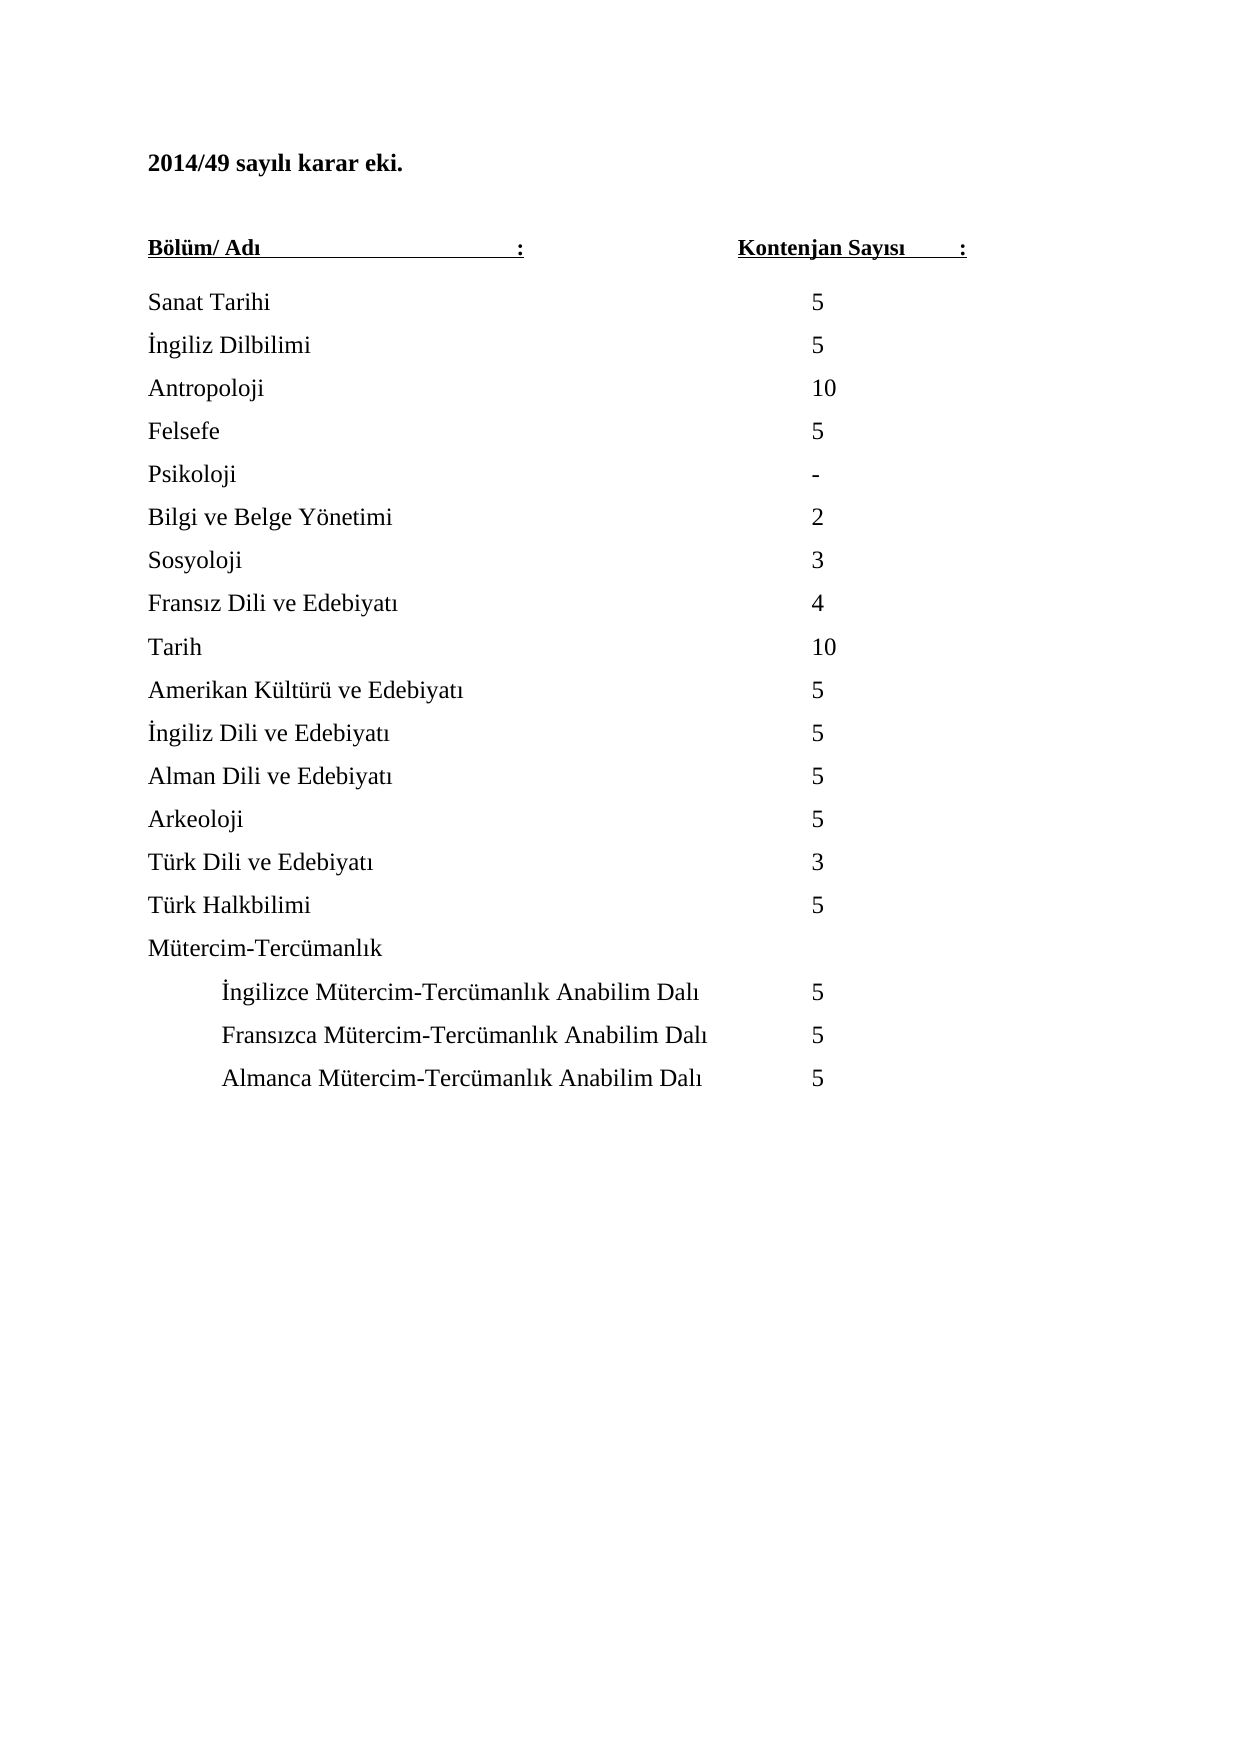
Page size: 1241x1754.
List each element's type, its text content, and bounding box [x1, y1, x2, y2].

text Fransız Dili ve Edebiyatı 4 [148, 588, 1093, 617]
text Bilgi ve Belge Yönetimi 2 [148, 502, 1093, 531]
text Türk Dili ve Edebiyatı 3 [148, 847, 1093, 876]
text Alman Dili ve Edebiyatı 5 [148, 761, 1093, 790]
text Felsefe 5 [148, 416, 1093, 445]
text Antropoloji 10 [148, 373, 1093, 402]
text Mütercim-Tercümanlık [148, 933, 1093, 962]
text Sosyoloji 3 [148, 545, 1093, 574]
text Amerikan Kültürü ve Edebiyatı 5 [148, 675, 1093, 703]
text 2014/49 sayılı karar eki. [148, 148, 1093, 176]
text Psikoloji - [148, 459, 1093, 488]
text Tarih 10 [148, 632, 1093, 660]
text Almanca Mütercim-Tercümanlık Anabilim Dalı 5 [148, 1063, 1093, 1092]
text Arkeoloji 5 [148, 804, 1093, 833]
text Bölüm/ Adı : Kontenjan Sayısı : [148, 234, 1093, 260]
text Fransızca Mütercim-Tercümanlık Anabilim Dalı 5 [148, 1020, 1093, 1048]
text Sanat Tarihi 5 [148, 287, 1093, 315]
text İngiliz Dilbilimi 5 [148, 330, 1093, 358]
text İngilizce Mütercim-Tercümanlık Anabilim Dalı 5 [148, 977, 1093, 1005]
text İngiliz Dili ve Edebiyatı 5 [148, 718, 1093, 747]
text Türk Halkbilimi 5 [148, 890, 1093, 919]
